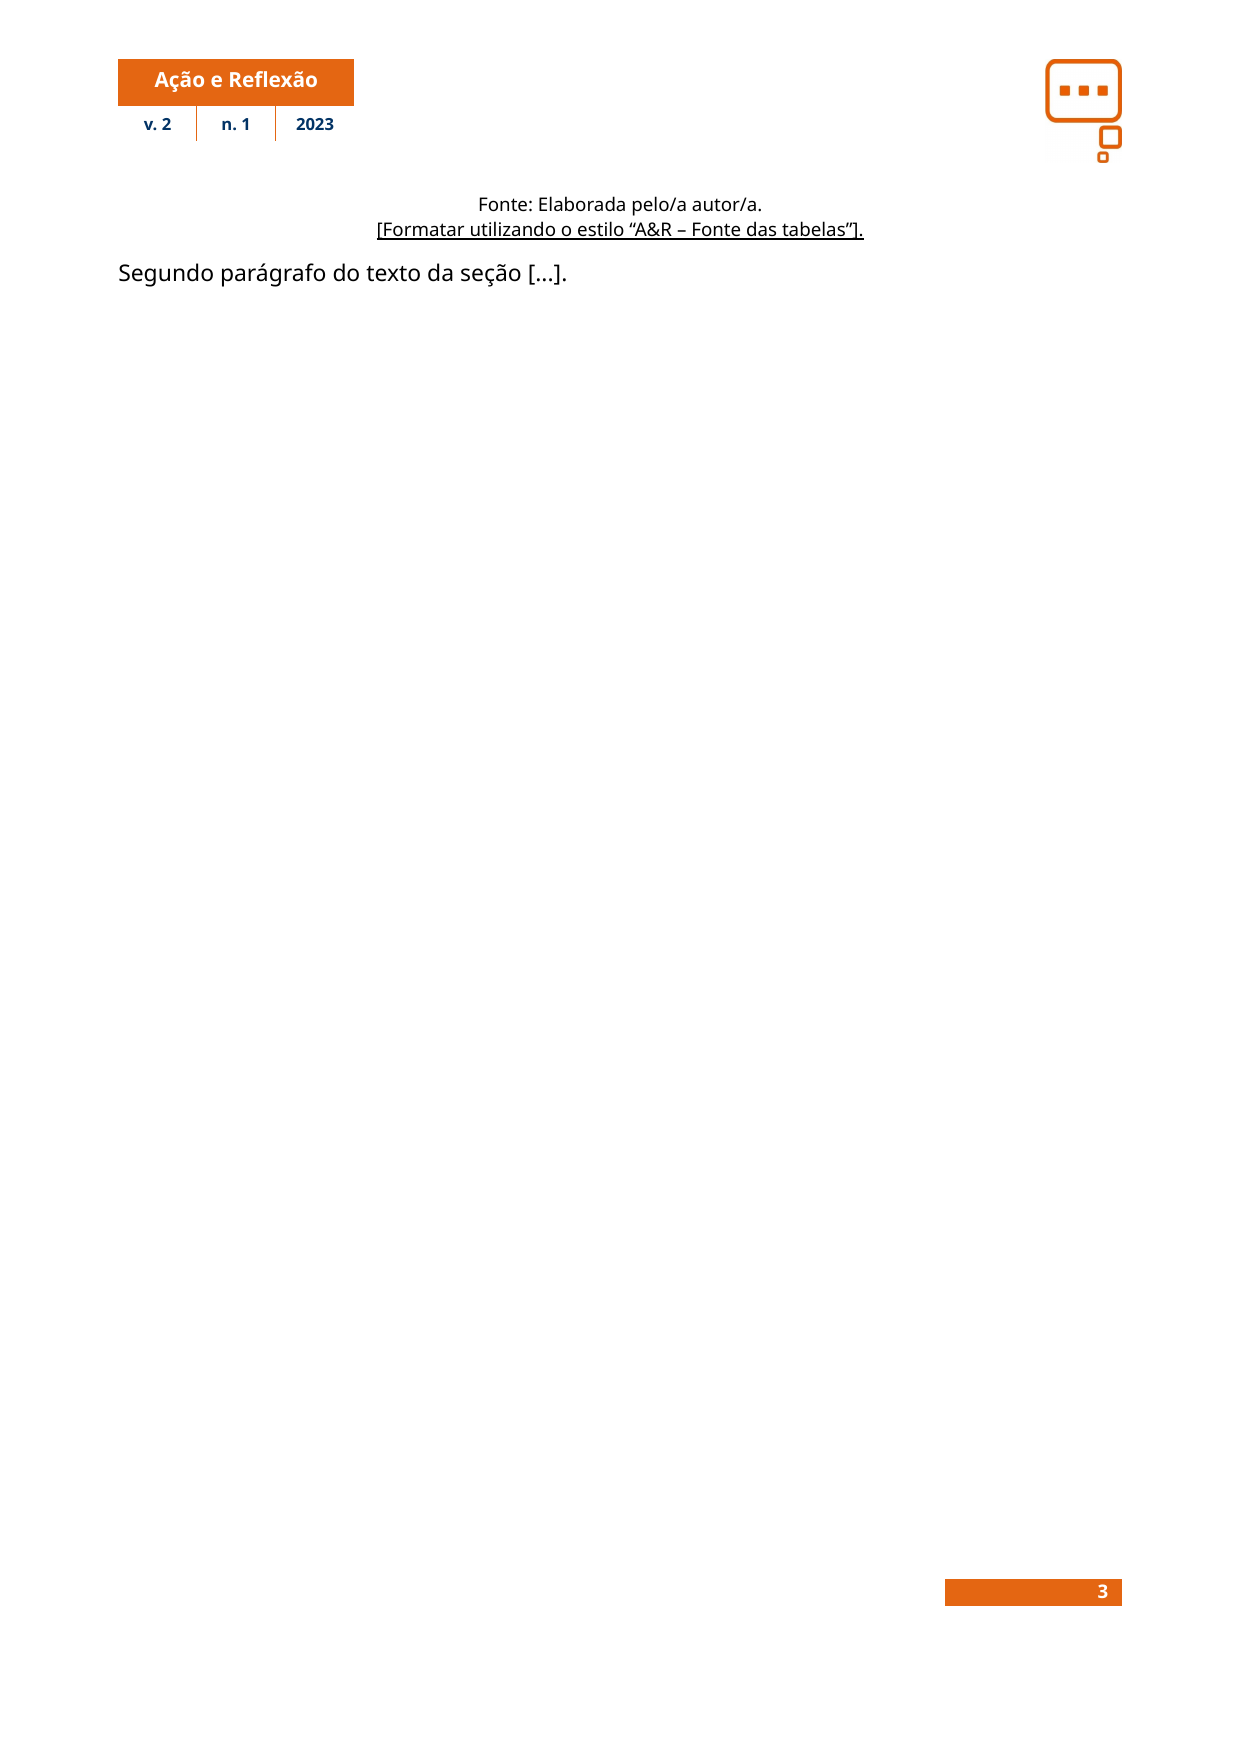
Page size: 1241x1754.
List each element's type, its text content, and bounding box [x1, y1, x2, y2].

picture [1045, 59, 1122, 163]
text Segundo parágrafo do texto da seção [...]. [118, 257, 1122, 288]
text Fonte: Elaborada pelo/a autor/a. [Formatar utilizando o estilo “A&R – Fonte das tabelas”]. [118, 191, 1122, 242]
